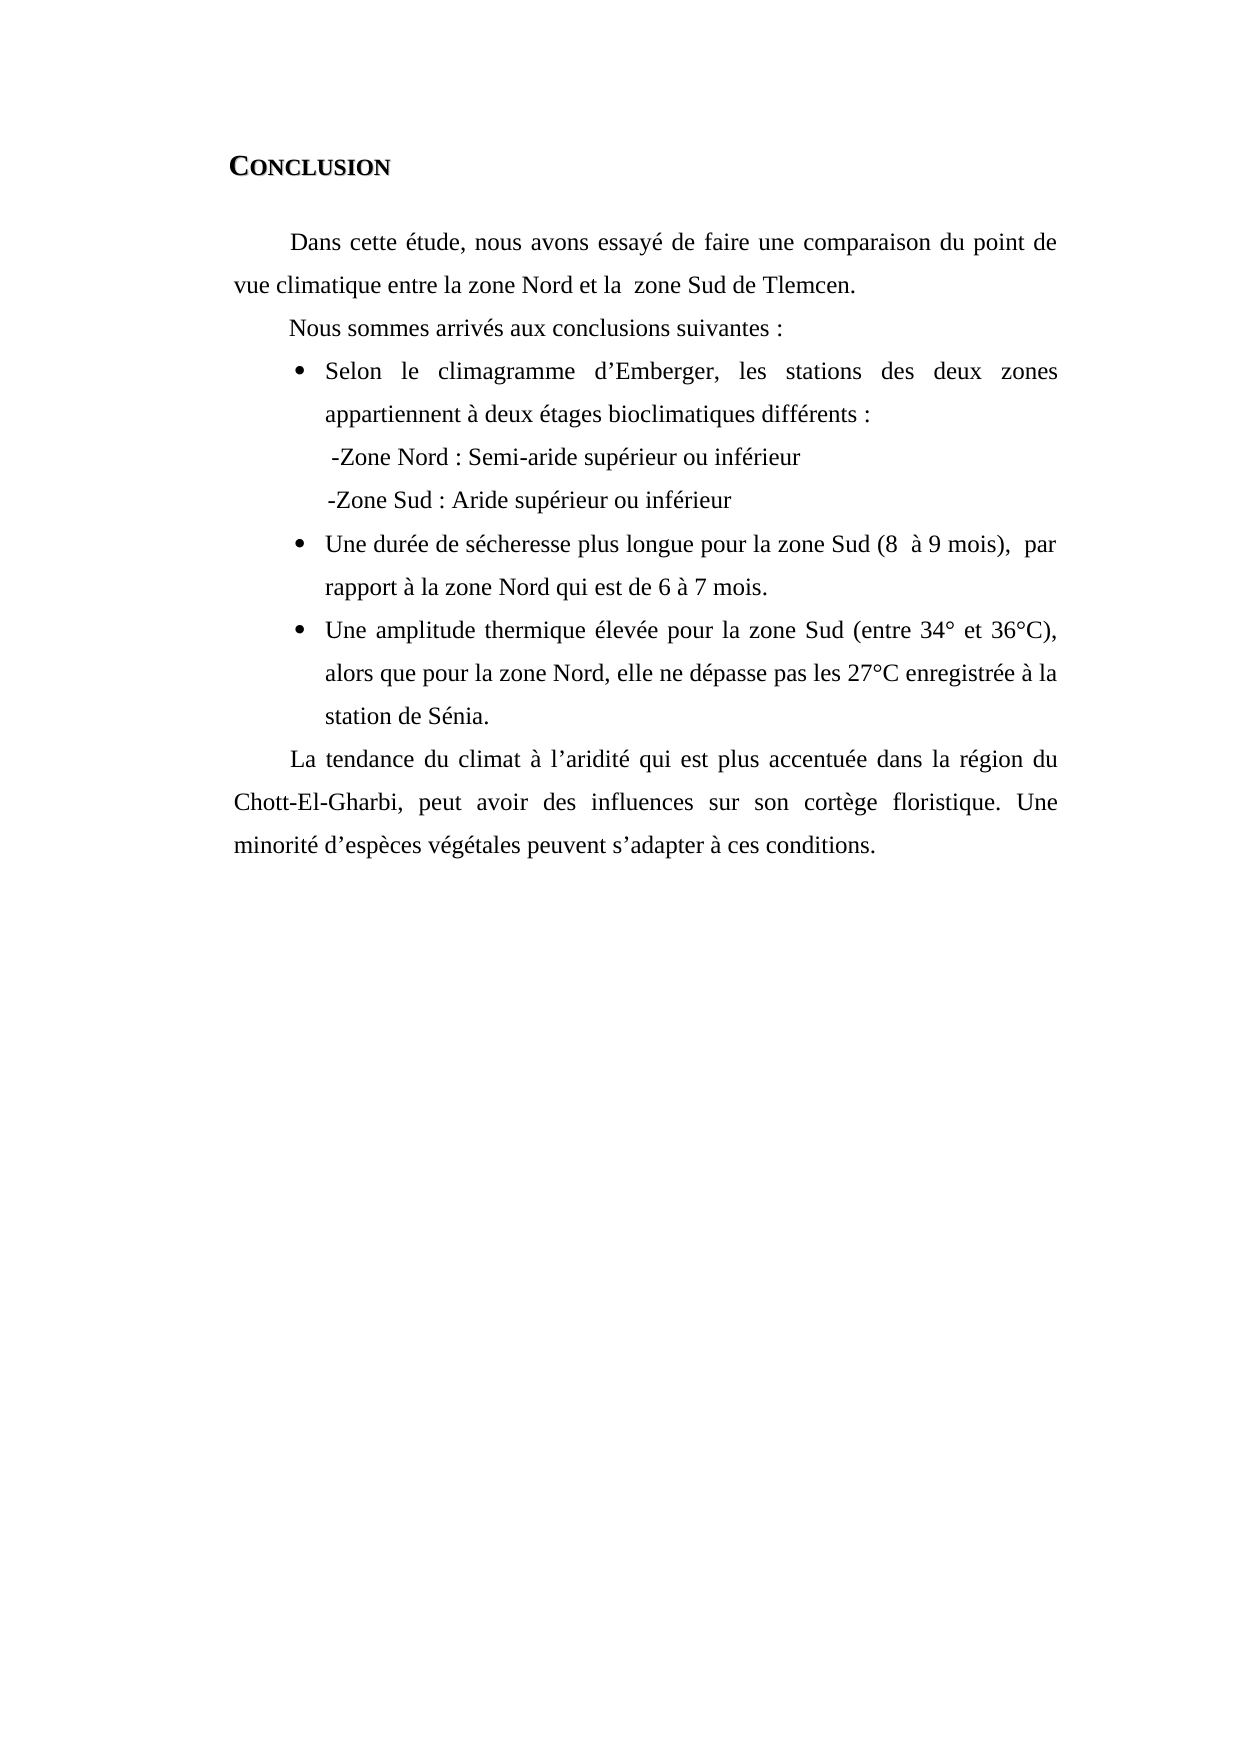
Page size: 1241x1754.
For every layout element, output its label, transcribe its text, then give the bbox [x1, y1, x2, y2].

text La tendance du climat à l’aridité qui est plus accentuée dans la région du Chott-El-Gharbi, peut avoir des influences sur son cortège floristique. Une minorité d’espèces végétales peuvent s’adapter à ces conditions. [233, 744, 1058, 859]
list Une amplitude thermique élevée pour la zone Sud (entre 34° et ), alors que pour la zone Nord, elle ne dépasse pas les enregistrée à la station de Sénia. [295, 615, 1058, 730]
text Dans cette étude, nous avons essayé de faire une comparaison du point de vue climatique entre la zone Nord et la zone Sud de Tlemcen. [233, 227, 1058, 299]
list Selon le climagramme d’Emberger, les stations des deux zones appartiennent à deux étages bioclimatiques différents : [295, 356, 1058, 428]
subtitle Conclusion [177, 148, 1058, 181]
text -Zone Sud : Aride supérieur ou inférieur [177, 486, 1058, 514]
list Une durée de sécheresse plus longue pour la zone Sud (8 à 9 mois), par rapport à la zone Nord qui est de 6 à 7 mois. [295, 529, 1058, 601]
text -Zone Nord : Semi-aride supérieur ou inférieur [325, 442, 1058, 471]
text Nous sommes arrivés aux conclusions suivantes : [177, 313, 1058, 342]
